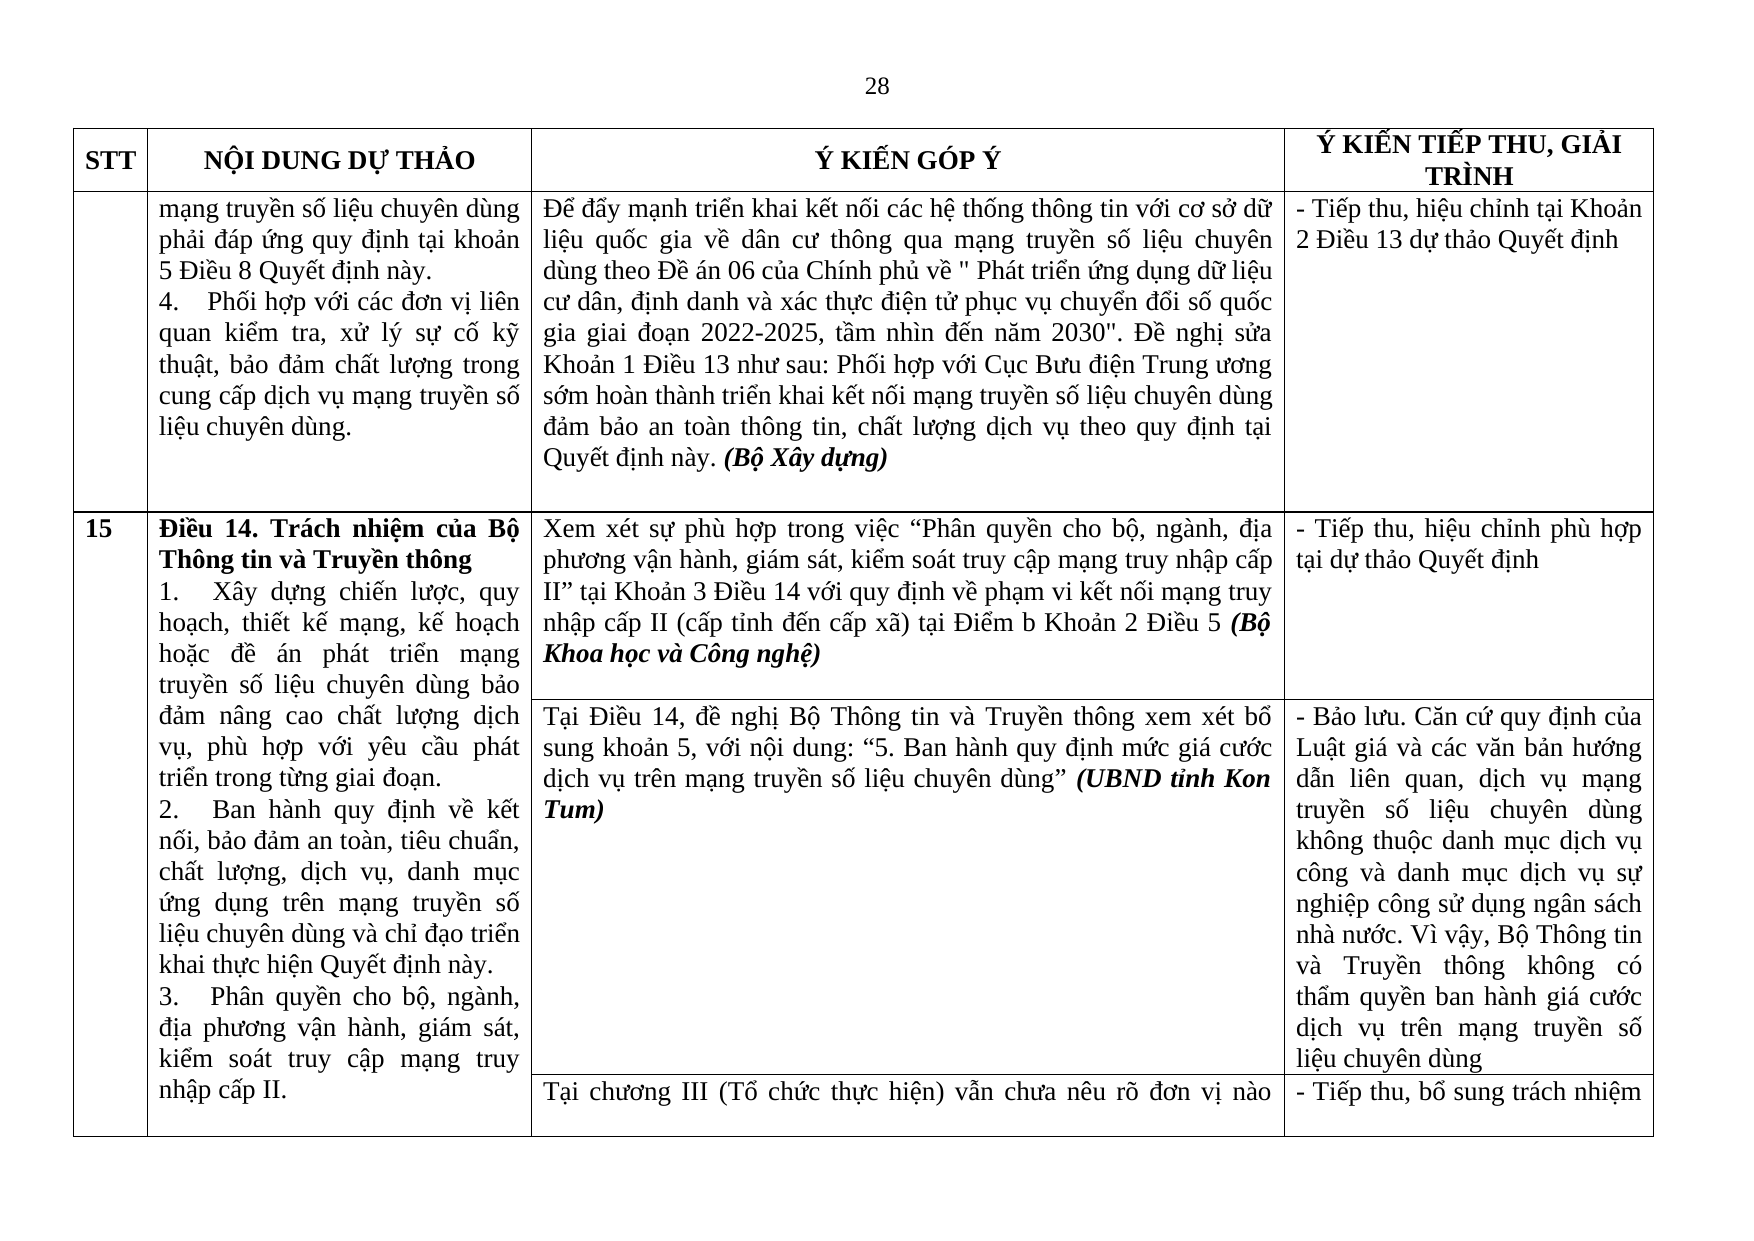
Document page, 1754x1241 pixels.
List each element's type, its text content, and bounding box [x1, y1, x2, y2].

table_cell Để đẩy mạnh triển khai kết nối các hệ thống thông tin với cơ sở dữ liệu quốc gia về dân cư thông qua mạng truyền số liệu chuyên dùng theo Đề án 06 của Chính phủ về " Phát triển ứng dụng dữ liệu cư dân, định danh và xác thực điện tử phục vụ chuyển đổi số quốc gia giai đoạn 2022-2025, tầm nhìn đến năm 2030". Đề nghị sửa Khoản 1 Điều 13 như sau: Phối hợp với Cục Bưu điện Trung ương sớm hoàn thành triển khai kết nối mạng truyền số liệu chuyên dùng đảm bảo an toàn thông tin, chất lượng dịch vụ theo quy định tại Quyết định này. (Bộ Xây dựng) [532, 192, 1284, 511]
table_header Ý KIẾN TIẾP THU, GIẢI TRÌNH [1285, 129, 1653, 191]
table_cell Tại Điều 14, đề nghị Bộ Thông tin và Truyền thông xem xét bổ sung khoản 5, với nội dung: “5. Ban hành quy định mức giá cước dịch vụ trên mạng truyền số liệu chuyên dùng” (UBND tỉnh Kon Tum) [532, 700, 1284, 1074]
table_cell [1285, 1075, 1653, 1136]
table_cell 15 [74, 513, 147, 1136]
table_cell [532, 1075, 1284, 1136]
table_header STT [74, 129, 147, 191]
table_cell - Bảo lưu. Căn cứ quy định của Luật giá và các văn bản hướng dẫn liên quan, dịch vụ mạng truyền số liệu chuyên dùng không thuộc danh mục dịch vụ công và danh mục dịch vụ sự nghiệp công sử dụng ngân sách nhà nước. Vì vậy, Bộ Thông tin và Truyền thông không có thẩm quyền ban hành giá cước dịch vụ trên mạng truyền số liệu chuyên dùng [1285, 700, 1653, 1074]
table_cell Điều 14. Trách nhiệm của Bộ Thông tin và Truyền thông 1. Xây dựng chiến lược, quy hoạch, thiết kế mạng, kế hoạch hoặc đề án phát triển mạng truyền số liệu chuyên dùng bảo đảm nâng cao chất lượng dịch vụ, phù hợp với yêu cầu phát triển trong từng giai đoạn. 2. Ban hành quy định về kết nối, bảo đảm an toàn, tiêu chuẩn, chất lượng, dịch vụ, danh mục ứng dụng trên mạng truyền số liệu chuyên dùng và chỉ đạo triển khai thực hiện Quyết định này. 3. Phân quyền cho bộ, ngành, địa phương vận hành, giám sát, kiểm soát truy cập mạng truy nhập cấp II. 4. Thanh tra, kiểm tra, giám sát việc triển khai thực hiện các quy định của pháp luật về hoạt động của mạng truyền số liệu chuyên dùng. [148, 513, 531, 1136]
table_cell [148, 192, 531, 511]
table_cell - Tiếp thu, hiệu chỉnh phù hợp tại dự thảo Quyết định [1285, 513, 1653, 699]
table_cell 14 [74, 192, 147, 511]
table_cell - Tiếp thu, hiệu chỉnh tại Khoản 2 Điều 13 dự thảo Quyết định [1285, 192, 1653, 511]
table_header NỘI DUNG DỰ THẢO [148, 129, 531, 191]
table_cell Xem xét sự phù hợp trong việc “Phân quyền cho bộ, ngành, địa phương vận hành, giám sát, kiểm soát truy cập mạng truy nhập cấp II” tại Khoản 3 Điều 14 với quy định về phạm vi kết nối mạng truy nhập cấp II (cấp tỉnh đến cấp xã) tại Điểm b Khoản 2 Điều 5 (Bộ Khoa học và Công nghệ) [532, 513, 1284, 699]
table_header Ý KIẾN GÓP Ý [532, 129, 1284, 191]
